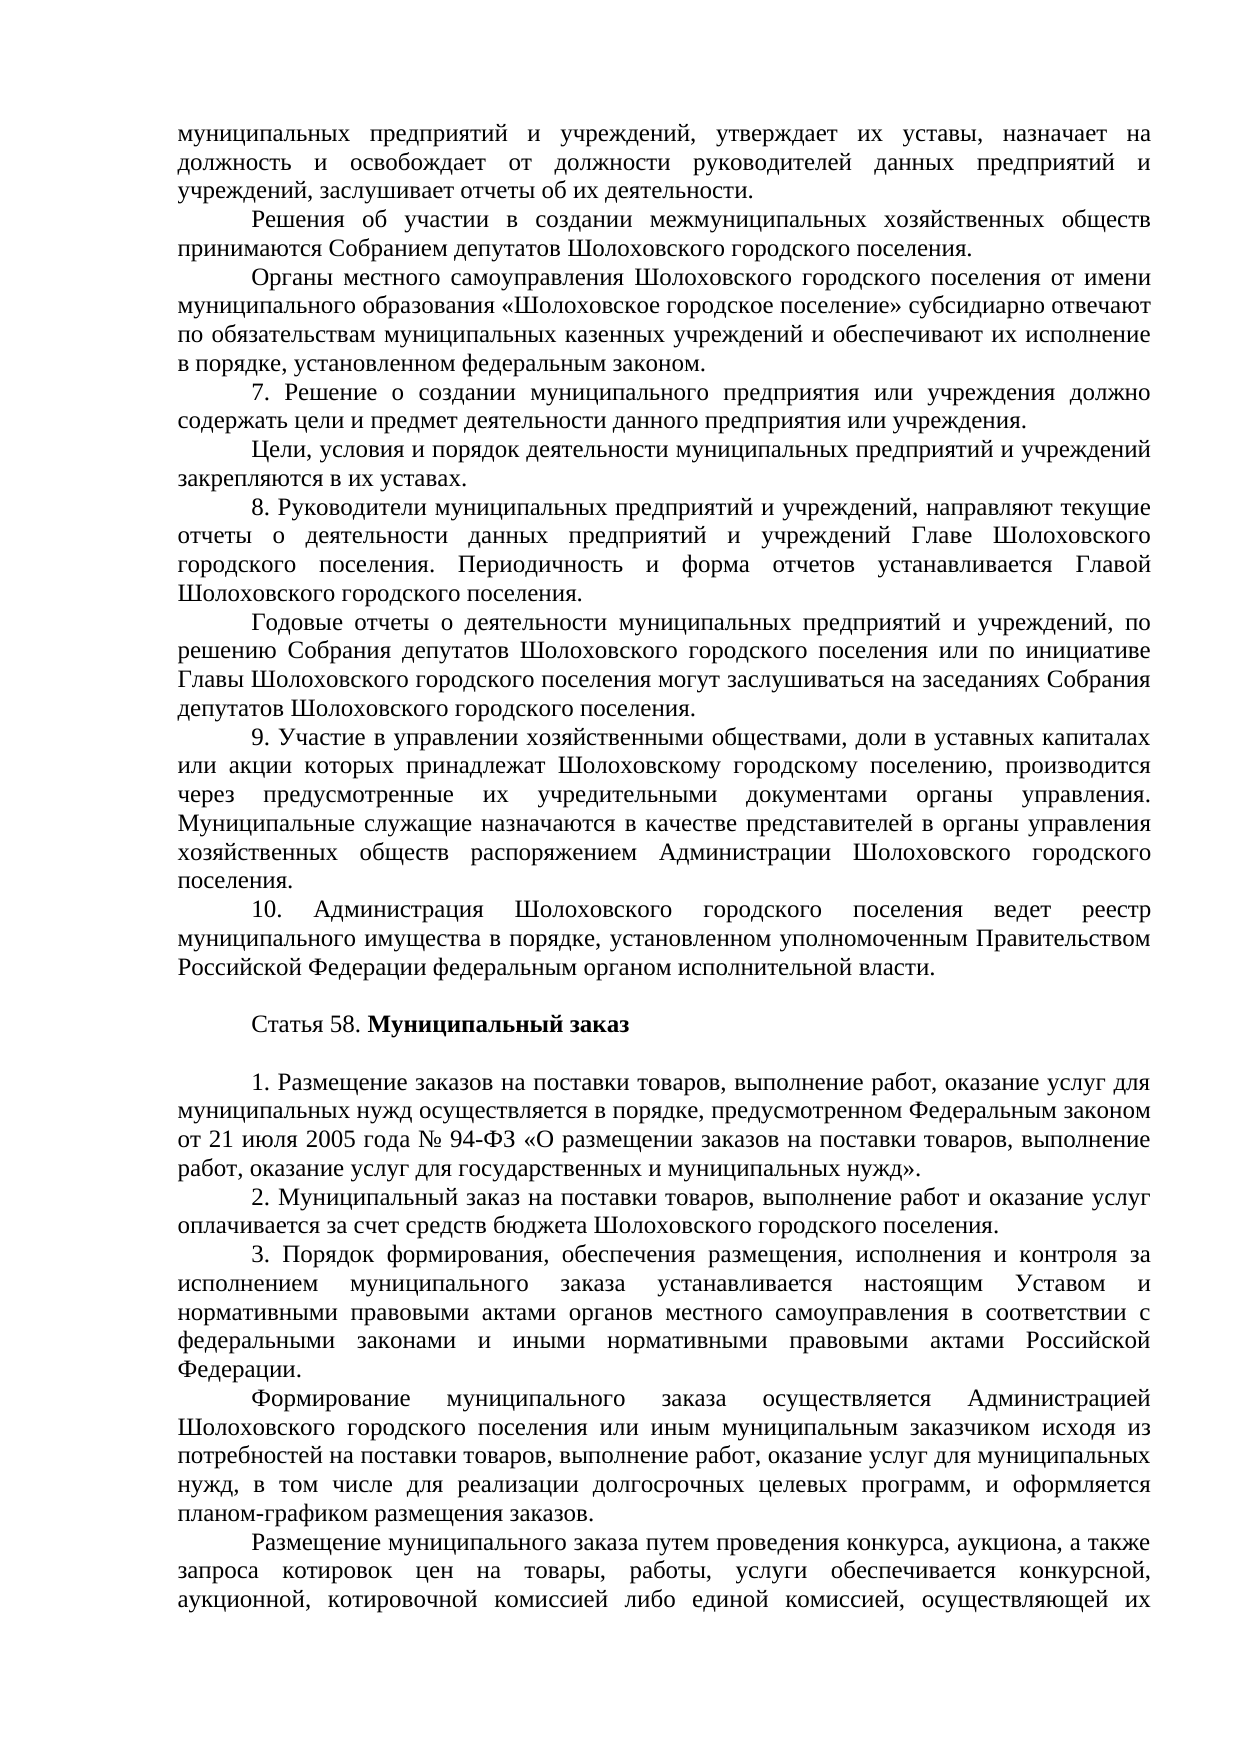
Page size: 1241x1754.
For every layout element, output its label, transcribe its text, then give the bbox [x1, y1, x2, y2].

text Органы местного самоуправления Шолоховского городского поселения от имени муниципального образования «Шолоховское городское поселение» субсидиарно отвечают по обязательствам муниципальных казенных учреждений и обеспечивают их исполнение в порядке, установленном федеральным законом. [177, 262, 1152, 377]
text 9. Участие в управлении хозяйственными обществами, доли в уставных капиталах или акции которых принадлежат Шолоховскому городскому поселению, производится через предусмотренные их учредительными документами органы управления. Муниципальные служащие назначаются в качестве представителей в органы управления хозяйственных обществ распоряжением Администрации Шолоховского городского поселения. [177, 722, 1152, 894]
text 7. Решение о создании муниципального предприятия или учреждения должно содержать цели и предмет деятельности данного предприятия или учреждения. [177, 377, 1152, 434]
text 2. Муниципальный заказ на поставки товаров, выполнение работ и оказание услуг оплачивается за счет средств бюджета Шолоховского городского поселения. [177, 1182, 1152, 1239]
text 8. Руководители муниципальных предприятий и учреждений, направляют текущие отчеты о деятельности данных предприятий и учреждений Главе Шолоховского городского поселения. Периодичность и форма отчетов устанавливается Главой Шолоховского городского поселения. [177, 492, 1152, 607]
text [177, 1527, 1152, 1613]
text 10. Администрация Шолоховского городского поселения ведет реестр муниципального имущества в порядке, установленном уполномоченным Правительством Российской Федерации федеральным органом исполнительной власти. [177, 894, 1152, 981]
text Формирование муниципального заказа осуществляется Администрацией Шолоховского городского поселения или иным муниципальным заказчиком исходя из потребностей на поставки товаров, выполнение работ, оказание услуг для муниципальных нужд, в том числе для реализации долгосрочных целевых программ, и оформляется планом-графиком размещения заказов. [177, 1383, 1152, 1527]
text 1. Размещение заказов на поставки товаров, выполнение работ, оказание услуг для муниципальных нужд осуществляется в порядке, предусмотренном Федеральным законом от 21 июля 2005 года № 94-ФЗ «О размещении заказов на поставки товаров, выполнение работ, оказание услуг для государственных и муниципальных нужд». [177, 1067, 1152, 1182]
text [177, 118, 1152, 204]
text 3. Порядок формирования, обеспечения размещения, исполнения и контроля за исполнением муниципального заказа устанавливается настоящим Уставом и нормативными правовыми актами органов местного самоуправления в соответствии с федеральными законами и иными нормативными правовыми актами Российской Федерации. [177, 1239, 1152, 1383]
text Решения об участии в создании межмуниципальных хозяйственных обществ принимаются Собранием депутатов Шолоховского городского поселения. [177, 204, 1152, 262]
text Цели, условия и порядок деятельности муниципальных предприятий и учреждений закрепляются в их уставах. [177, 434, 1152, 492]
text Статья 58. Муниципальный заказ [177, 1009, 1152, 1038]
text Годовые отчеты о деятельности муниципальных предприятий и учреждений, по решению Собрания депутатов Шолоховского городского поселения или по инициативе Главы Шолоховского городского поселения могут заслушиваться на заседаниях Собрания депутатов Шолоховского городского поселения. [177, 607, 1152, 722]
